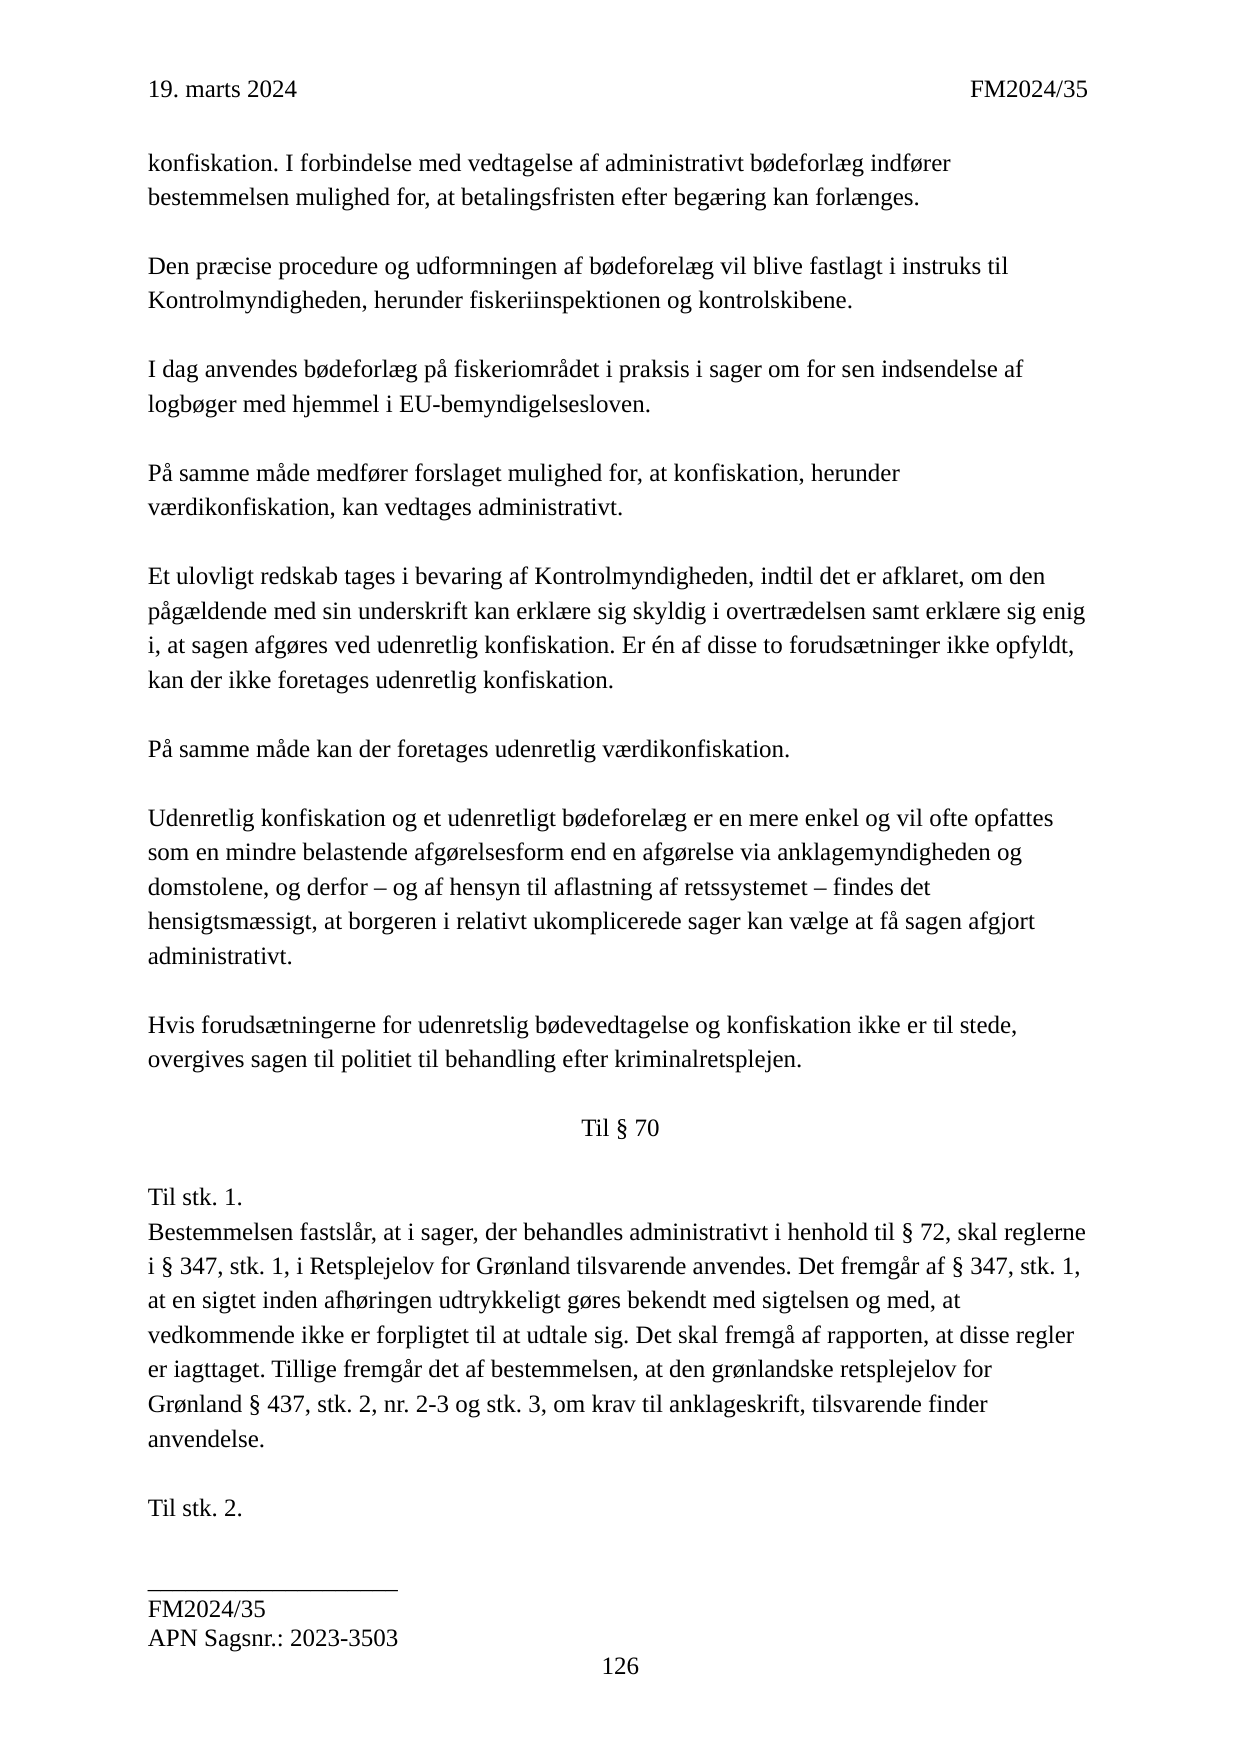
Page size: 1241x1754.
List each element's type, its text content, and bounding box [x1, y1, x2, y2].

text Den præcise procedure og udformningen af bødeforelæg vil blive fastlagt i instruks til Kontrolmyndigheden, herunder fiskeriinspektionen og kontrolskibene. [148, 251, 1092, 314]
text Til § 70 [148, 1113, 1092, 1142]
text Bestemmelsen fastslår, at i sager, der behandles administrativt i henhold til § 72, skal reglerne i § 347, stk. 1, i Retsplejelov for Grønland tilsvarende anvendes. Det fremgår af § 347, stk. 1, at en sigtet inden afhøringen udtrykkeligt gøres bekendt med sigtelsen og med, at vedkommende ikke er forpligtet til at udtale sig. Det skal fremgå af rapporten, at disse regler er iagttaget. Tillige fremgår det af bestemmelsen, at den grønlandske retsplejelov for Grønland § 437, stk. 2, nr. 2-3 og stk. 3, om krav til anklageskrift, tilsvarende finder anvendelse. [148, 1217, 1092, 1452]
text På samme måde kan der foretages udenretlig værdikonfiskation. [148, 734, 1092, 763]
text Udenretlig konfiskation og et udenretligt bødeforelæg er en mere enkel og vil ofte opfattes som en mindre belastende afgørelsesform end en afgørelse via anklagemyndigheden og domstolene, og derfor – og af hensyn til aflastning af retssystemet – findes det hensigtsmæssigt, at borgeren i relativt ukomplicerede sager kan vælge at få sagen afgjort administrativt. [148, 803, 1092, 969]
text Hvis forudsætningerne for udenretslig bødevedtagelse og konfiskation ikke er til stede, overgives sagen til politiet til behandling efter kriminalretsplejen. [148, 1010, 1092, 1073]
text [148, 148, 1092, 211]
text På samme måde medfører forslaget mulighed for, at konfiskation, herunder værdikonfiskation, kan vedtages administrativt. [148, 458, 1092, 521]
text I dag anvendes bødeforlæg på fiskeriområdet i praksis i sager om for sen indsendelse af logbøger med hjemmel i EU-bemyndigelsesloven. [148, 354, 1092, 418]
text Til stk. 1. [148, 1182, 1092, 1211]
text Et ulovligt redskab tages i bevaring af Kontrolmyndigheden, indtil det er afklaret, om den pågældende med sin underskrift kan erklære sig skyldig i overtrædelsen samt erklære sig enig i, at sagen afgøres ved udenretlig konfiskation. Er én af disse to forudsætninger ikke opfyldt, kan der ikke foretages udenretlig konfiskation. [148, 561, 1092, 694]
text Til stk. 2. [148, 1493, 1092, 1521]
